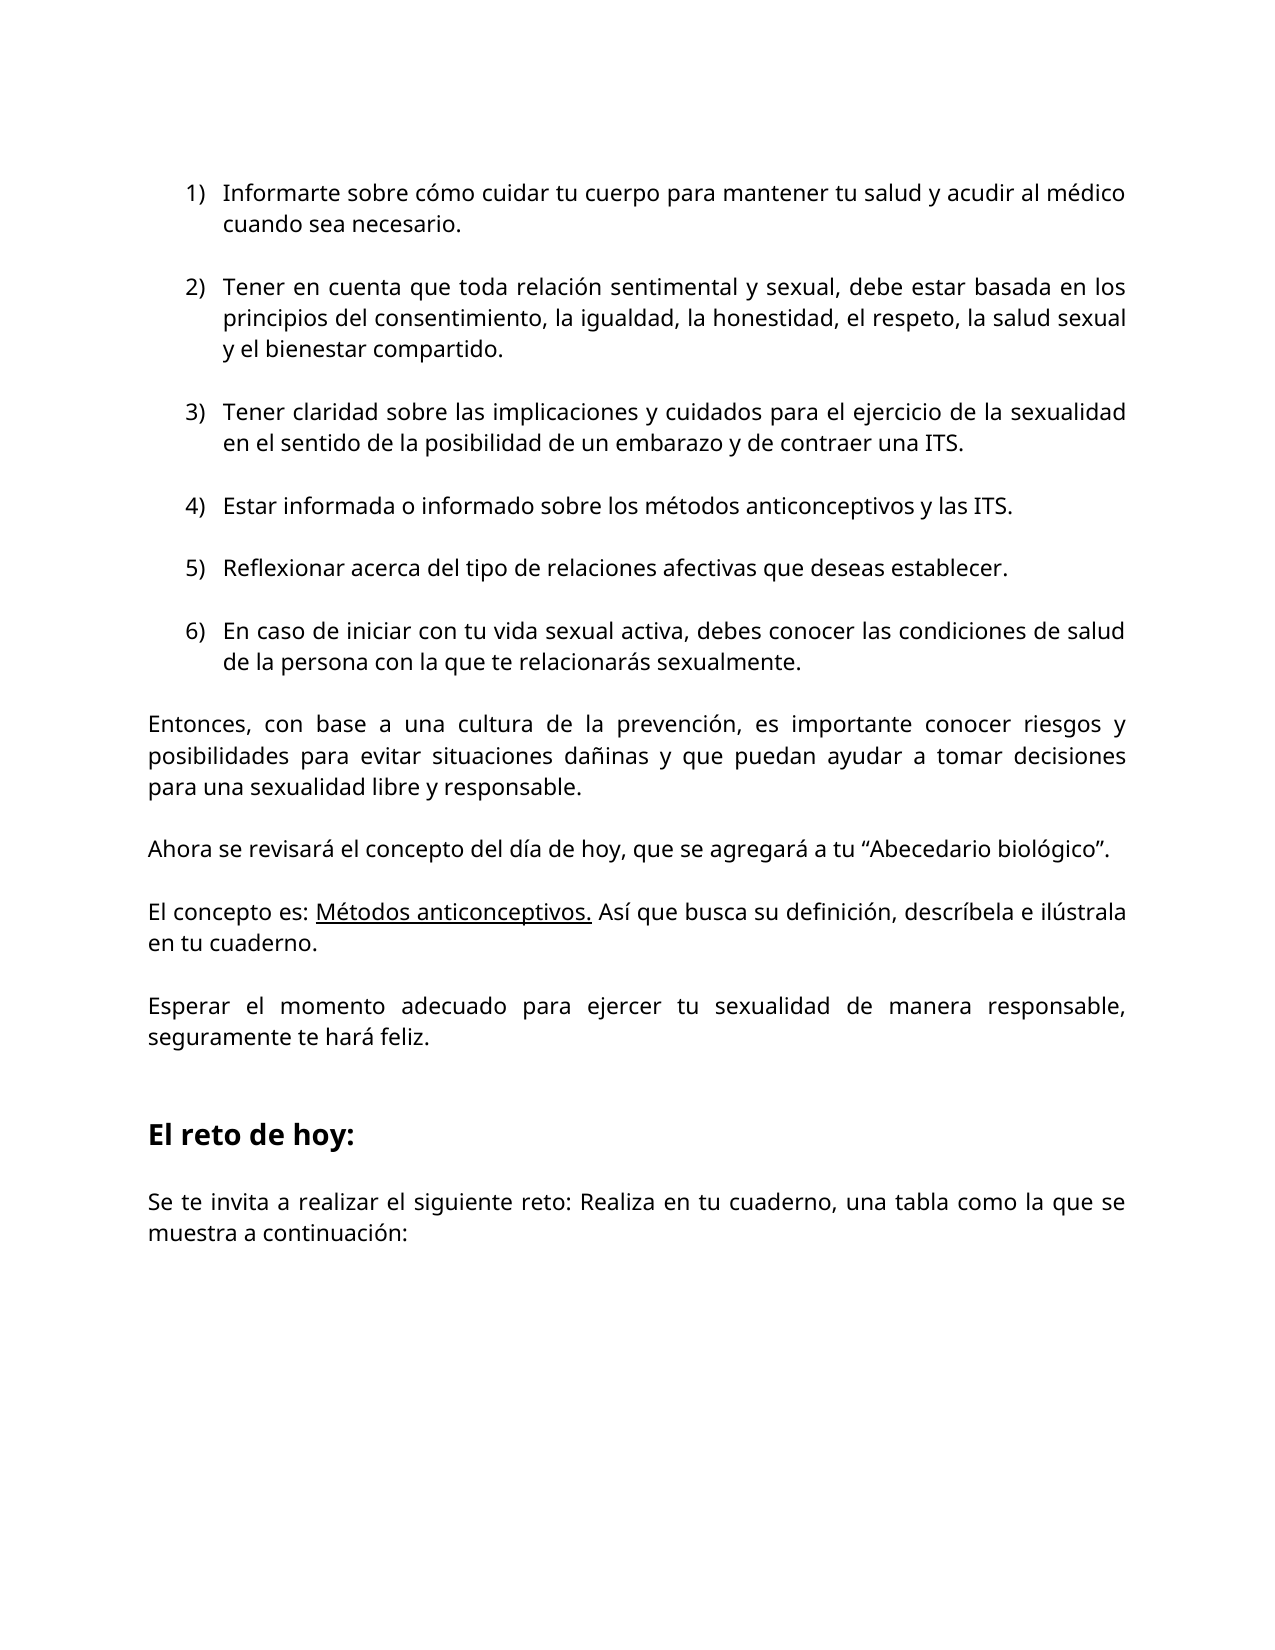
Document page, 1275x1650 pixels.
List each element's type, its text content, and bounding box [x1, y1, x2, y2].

list En caso de iniciar con tu vida sexual activa, debes conocer las condiciones de salud de la persona con la que te relacionarás sexualmente. [185, 615, 1127, 677]
list Reflexionar acerca del tipo de relaciones afectivas que deseas establecer. [185, 552, 1127, 583]
list Estar informada o informado sobre los métodos anticonceptivos y las ITS. [185, 490, 1127, 521]
text Entonces, con base a una cultura de la prevención, es importante conocer riesgos y posibilidades para evitar situaciones dañinas y que puedan ayudar a tomar decisiones para una sexualidad libre y responsable. [148, 708, 1127, 802]
text Ahora se revisará el concepto del día de hoy, que se agregará a tu “Abecedario biológico”. [148, 833, 1127, 865]
text Esperar el momento adecuado para ejercer tu sexualidad de manera responsable, seguramente te hará feliz. [148, 990, 1127, 1052]
list Informarte sobre cómo cuidar tu cuerpo para mantener tu salud y acudir al médico cuando sea necesario. [185, 177, 1127, 240]
text El reto de hoy: [148, 1115, 1127, 1154]
text Se te invita a realizar el siguiente reto: Realiza en tu cuaderno, una tabla como la que se muestra a continuación: [148, 1186, 1127, 1248]
list Tener en cuenta que toda relación sentimental y sexual, debe estar basada en los principios del consentimiento, la igualdad, la honestidad, el respeto, la salud sexual y el bienestar compartido. [185, 271, 1127, 365]
list Tener claridad sobre las implicaciones y cuidados para el ejercicio de la sexualidad en el sentido de la posibilidad de un embarazo y de contraer una ITS. [185, 396, 1127, 458]
text El concepto es: Métodos anticonceptivos. Así que busca su definición, descríbela e ilústrala en tu cuaderno. [148, 896, 1127, 958]
